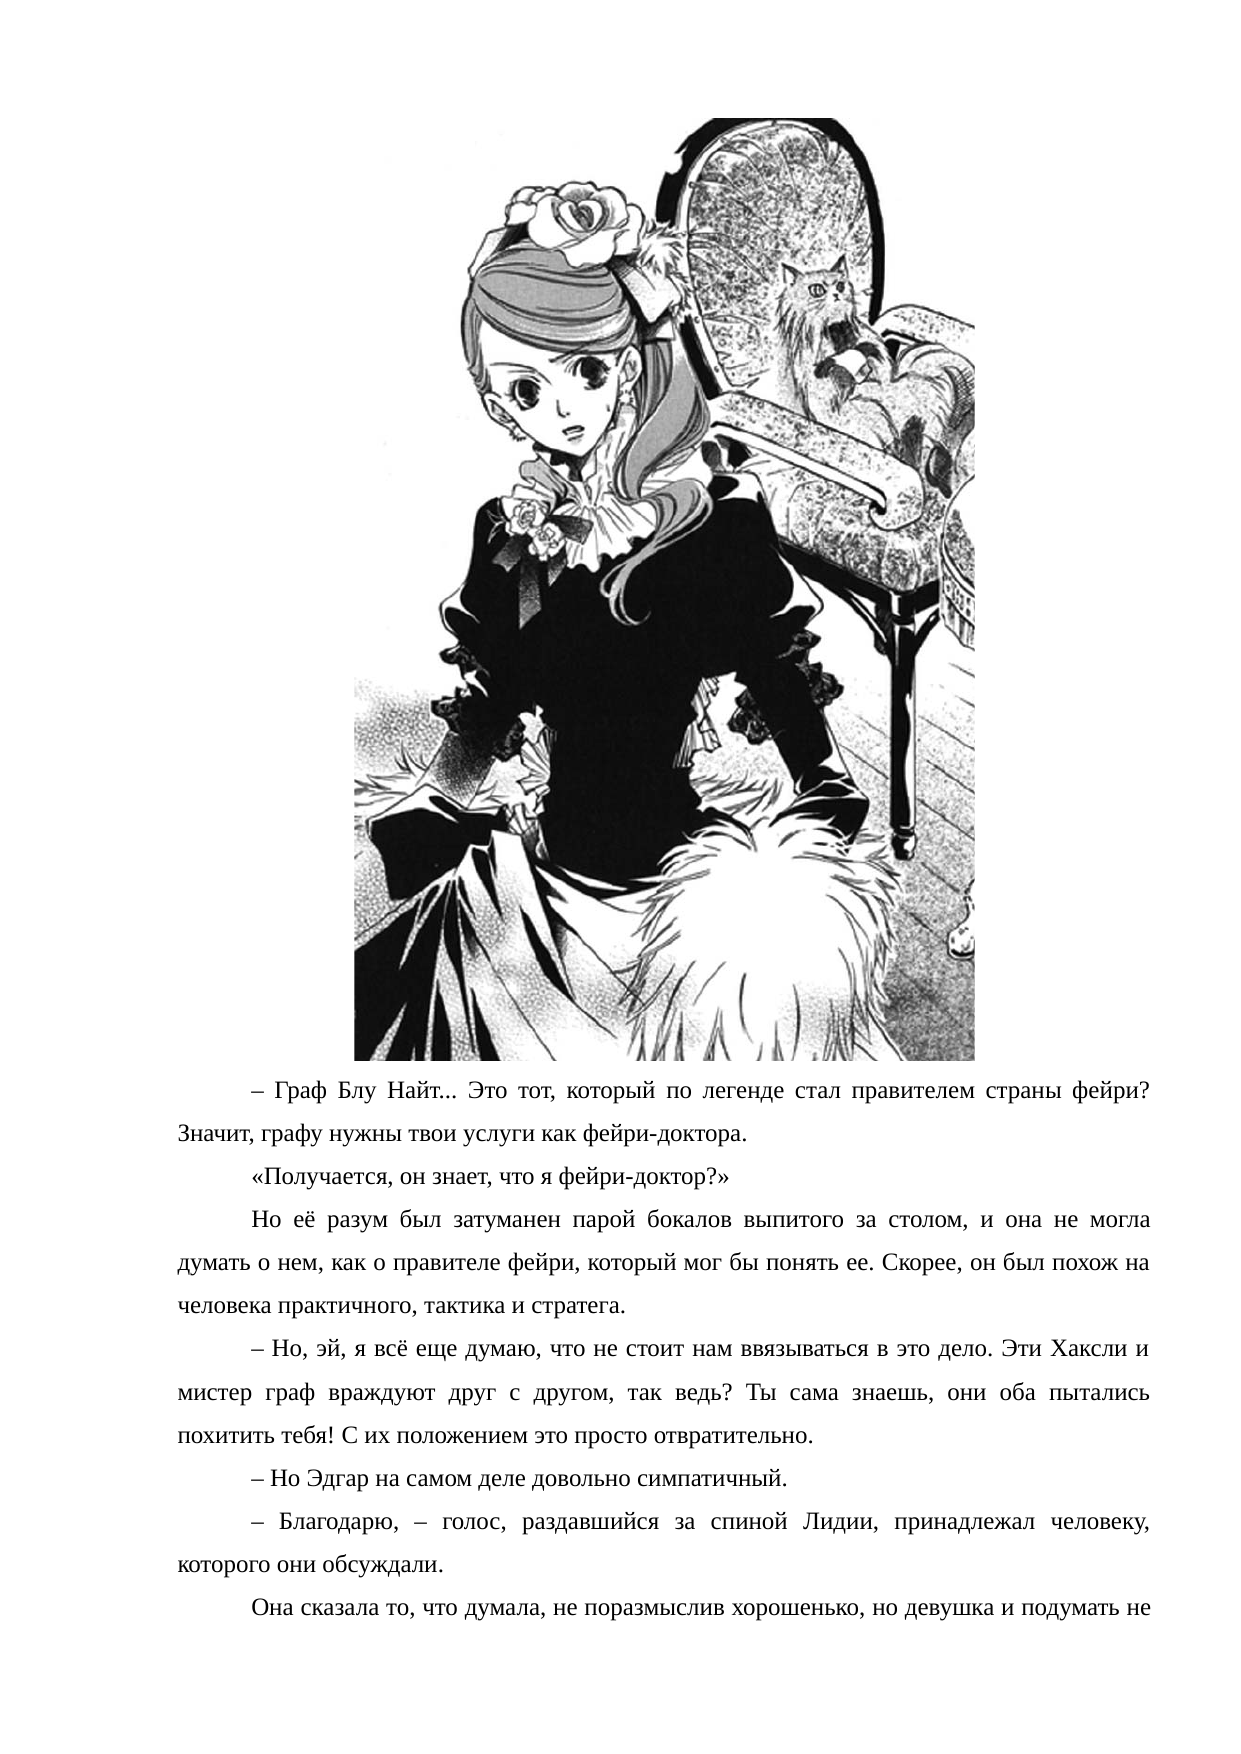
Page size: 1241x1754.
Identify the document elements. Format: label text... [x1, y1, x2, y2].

text – Граф Блу Найт... Это тот, который по легенде стал правителем страны фейри? Значит, графу нужны твои услуги как фейри-доктора. [177, 1075, 1152, 1147]
text – Но Эдгар на самом деле довольно симпатичный. [177, 1463, 1152, 1492]
text – Благодарю, – голос, раздавшийся за спиной Лидии, принадлежал человеку, которого они обсуждали. [177, 1506, 1152, 1578]
text – Но, эй, я всё еще думаю, что не стоит нам ввязываться в это дело. Эти Хаксли и мистер граф враждуют друг с другом, так ведь? Ты сама знаешь, они оба пытались похитить тебя! С их положением это просто отвратительно. [177, 1333, 1152, 1448]
text Но её разум был затуманен парой бокалов выпитого за столом, и она не могла думать о нем, как о правителе фейри, который мог бы понять ее. Скорее, он был похож на человека практичного, тактика и стратега. [177, 1204, 1152, 1319]
picture [354, 118, 975, 1061]
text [177, 1592, 1152, 1621]
text «Получается, он знает, что я фейри-доктор?» [177, 1161, 1152, 1190]
